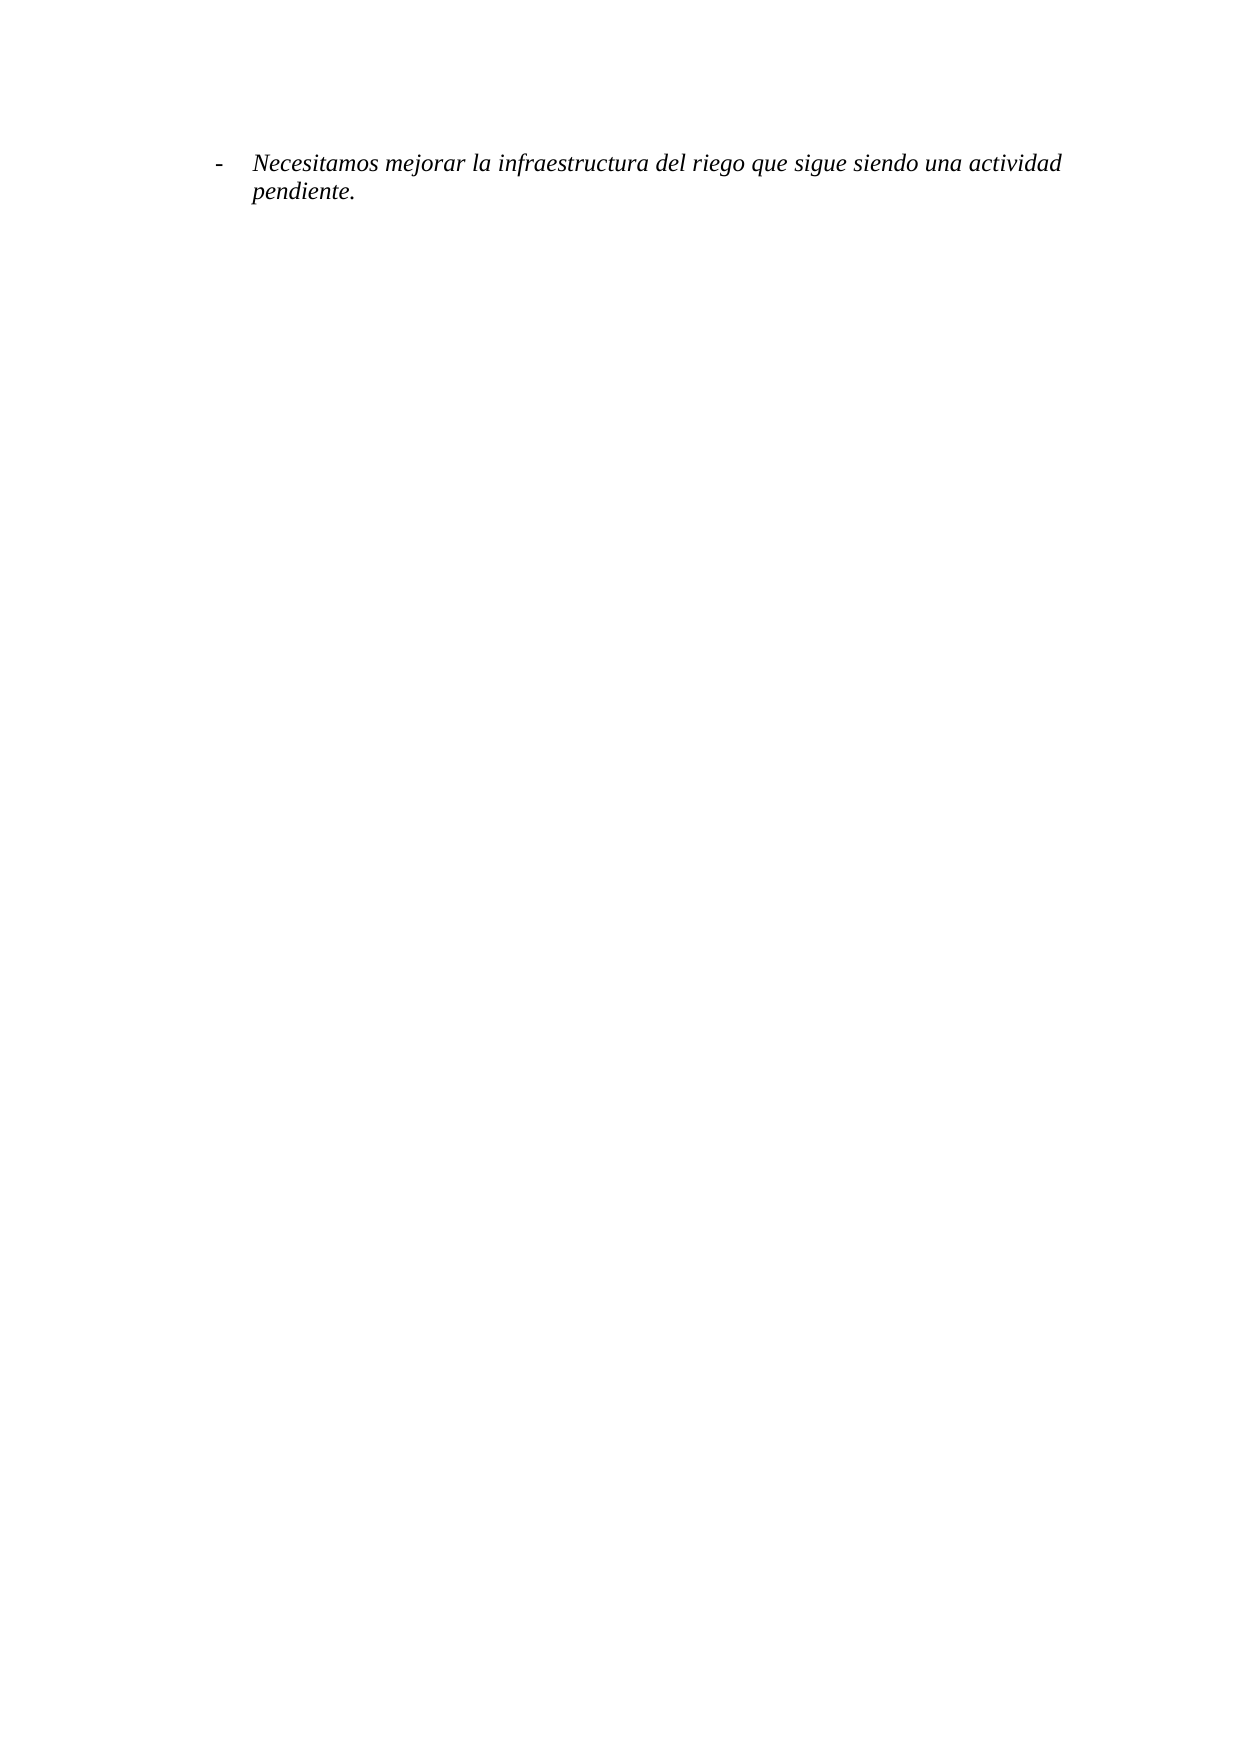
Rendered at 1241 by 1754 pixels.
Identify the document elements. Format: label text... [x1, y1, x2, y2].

list Necesitamos mejorar la infraestructura del riego que sigue siendo una actividad pendiente. [215, 148, 1063, 205]
